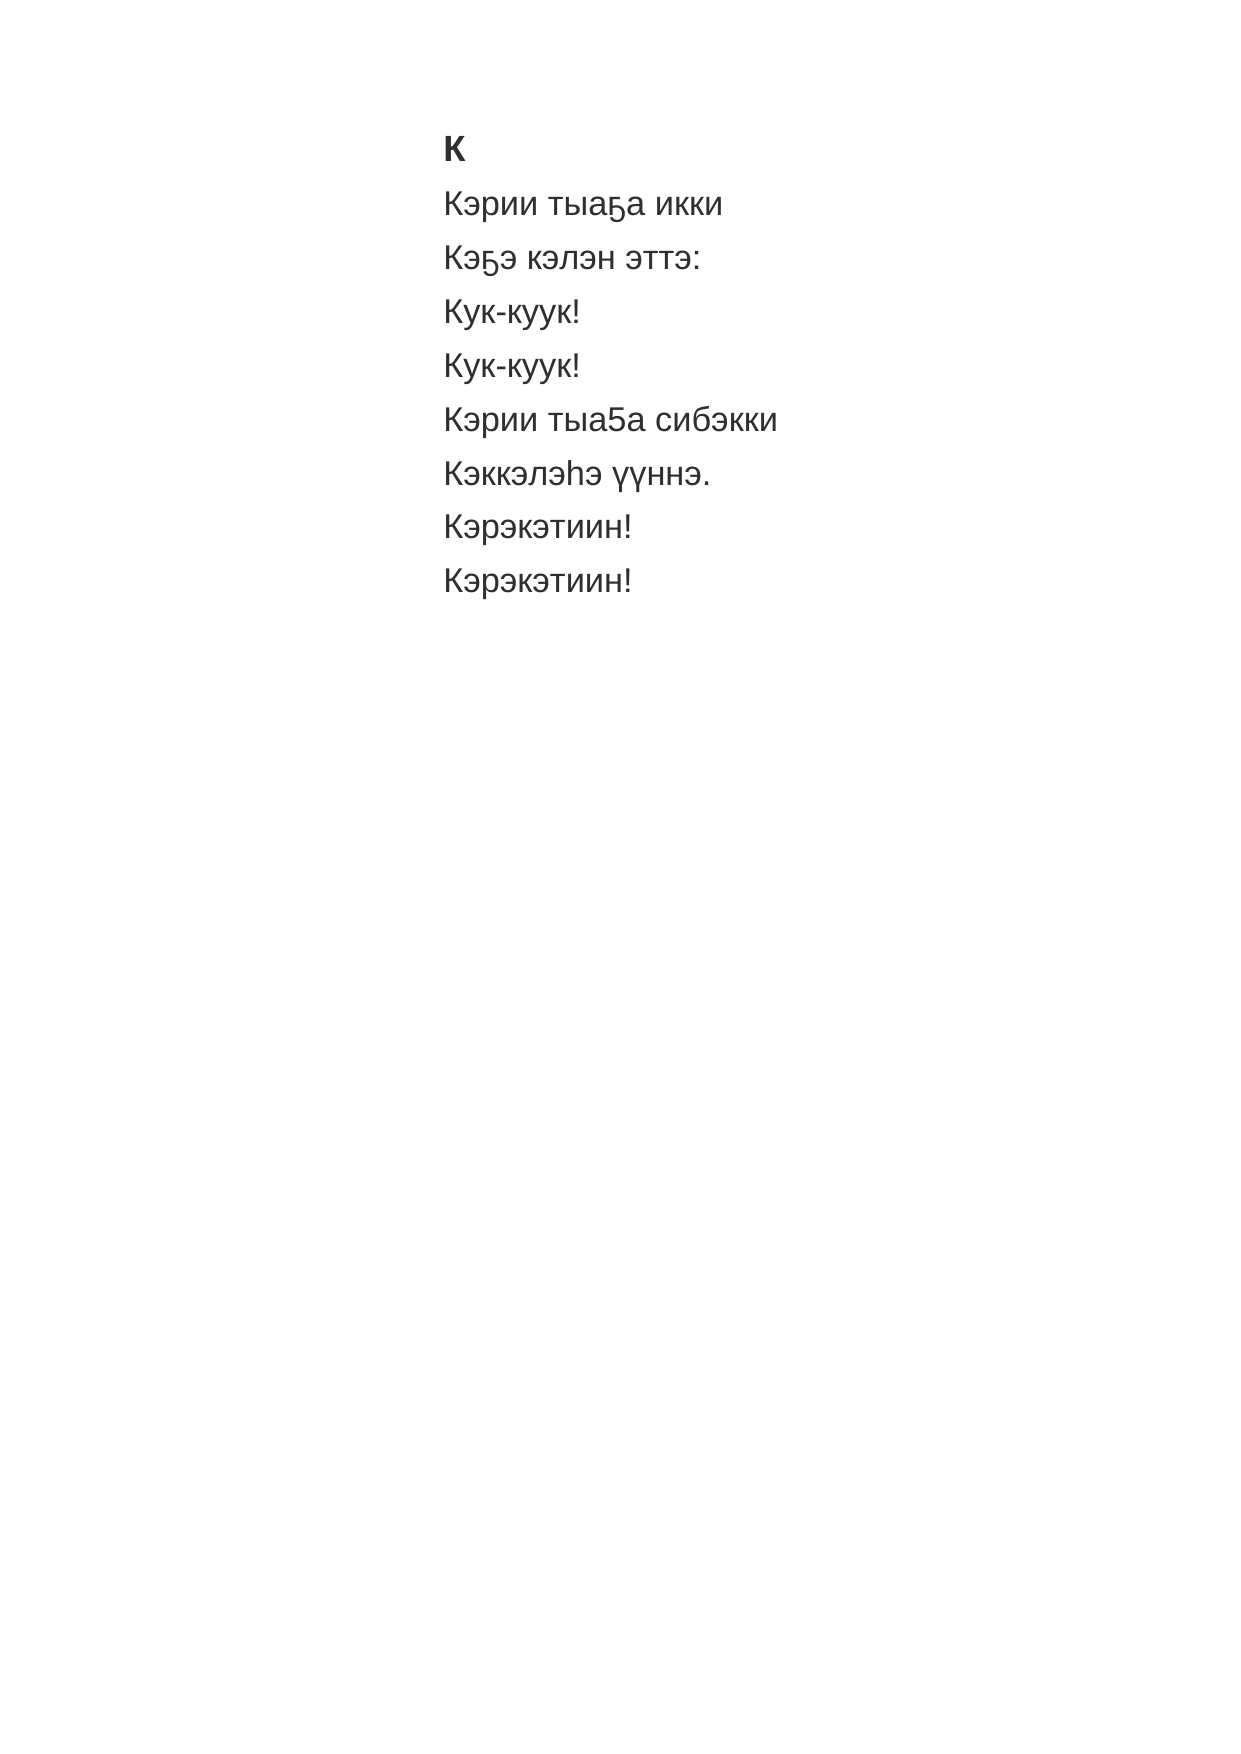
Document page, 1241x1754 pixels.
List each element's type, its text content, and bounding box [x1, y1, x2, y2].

text Кук-куук! [443, 280, 1151, 334]
text К [443, 118, 1151, 172]
text Кэрии тыа5а сибэкки [443, 388, 1151, 442]
text Кук-куук! [443, 334, 1151, 388]
text Кэккэлэһэ үүннэ. [443, 442, 1151, 496]
text Кэрии тыаҕа икки [443, 172, 1151, 226]
text Кэрэкэтиин! [443, 496, 1151, 550]
text Кэрэкэтиин! [443, 550, 1151, 604]
text Кэҕэ кэлэн эттэ: [443, 226, 1151, 280]
